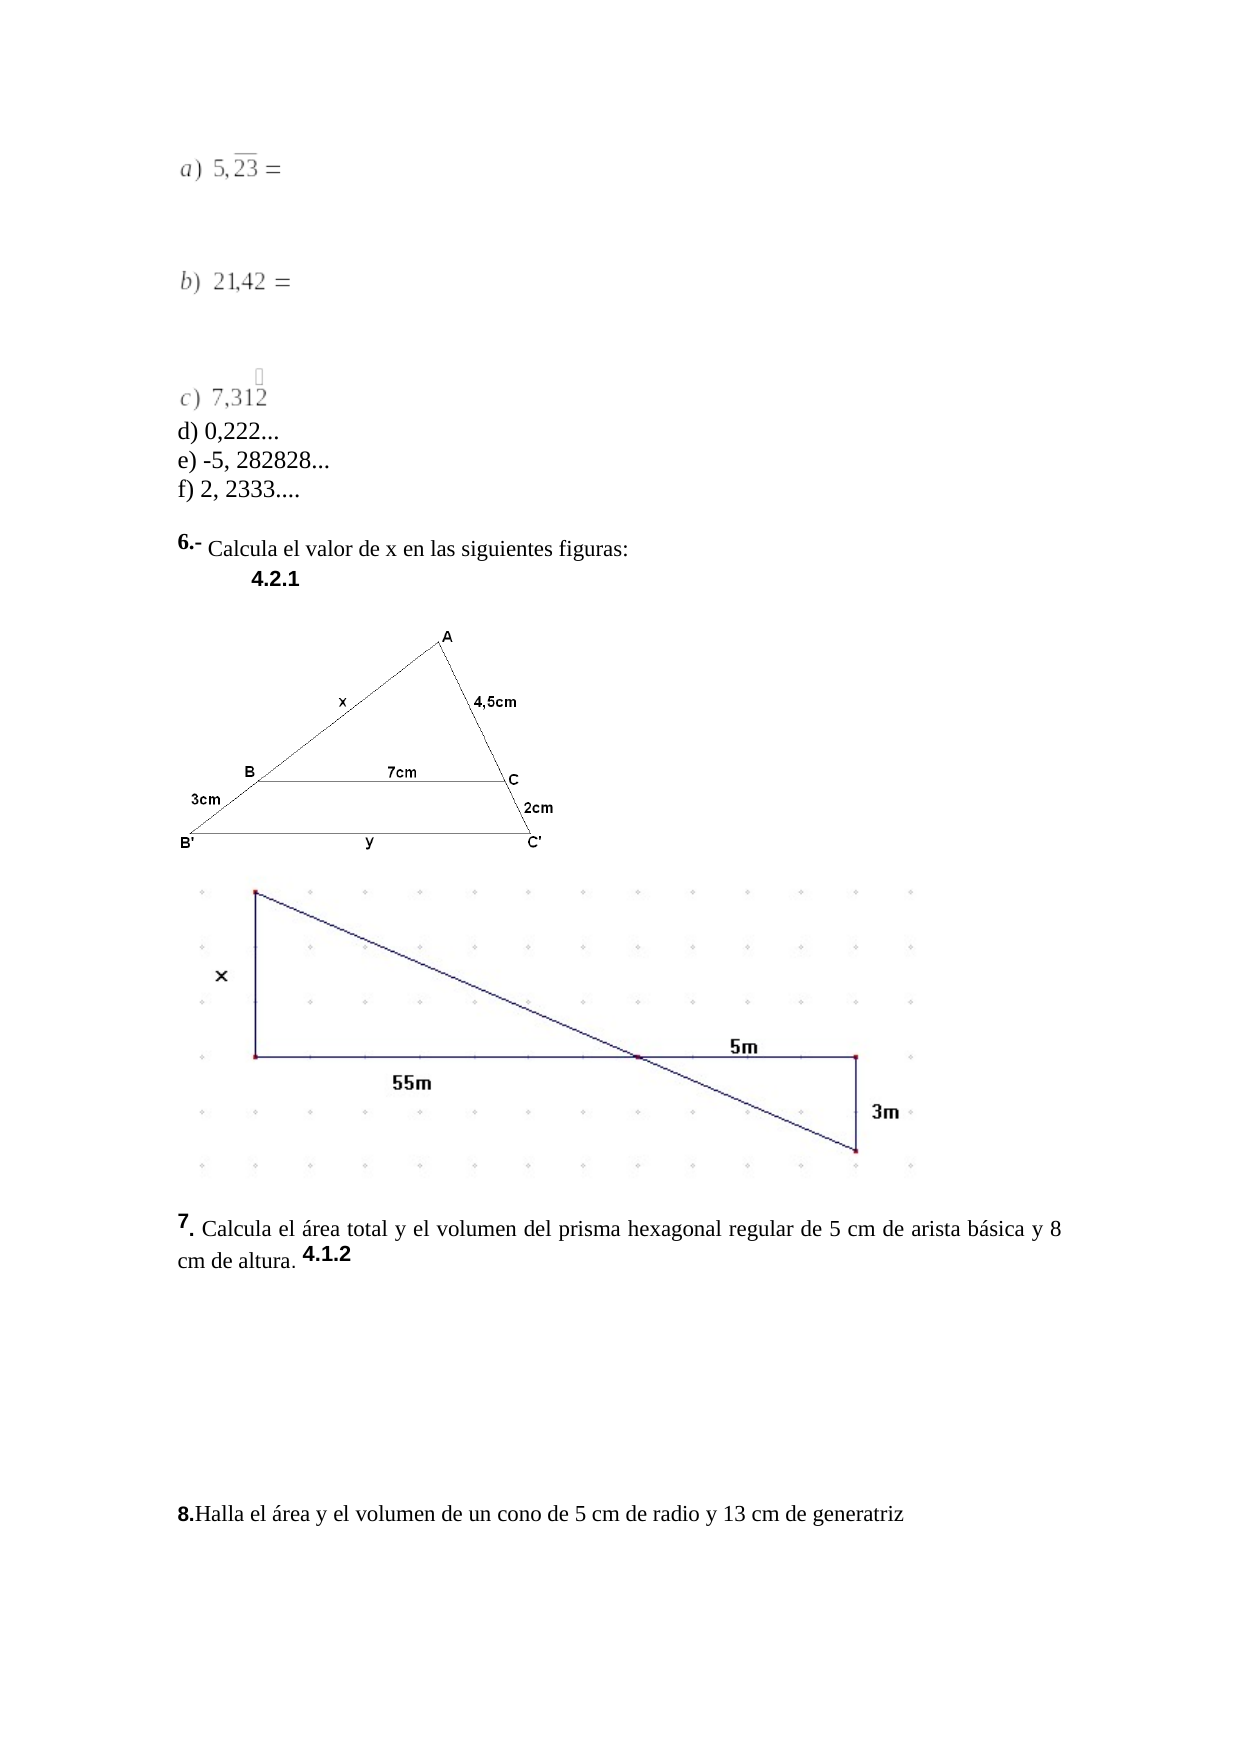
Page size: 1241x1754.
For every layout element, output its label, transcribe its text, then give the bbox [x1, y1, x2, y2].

text 6.- Calcula el valor de x en las siguientes figuras: 4.2.1 [177, 528, 1063, 599]
text 7. Calcula el área total y el volumen del prisma hexagonal regular de 5 cm de arista básica y 8 cm de altura. 4.1.2 [177, 1209, 1063, 1274]
text d) 0,222... [177, 416, 1063, 445]
text 8.Halla el área y el volumen de un cono de 5 cm de radio y 13 cm de generatriz [177, 1500, 1063, 1534]
text f) 2, 2333.... [177, 474, 1063, 503]
text e) -5, 282828... [177, 445, 1063, 474]
picture [177, 624, 929, 1210]
